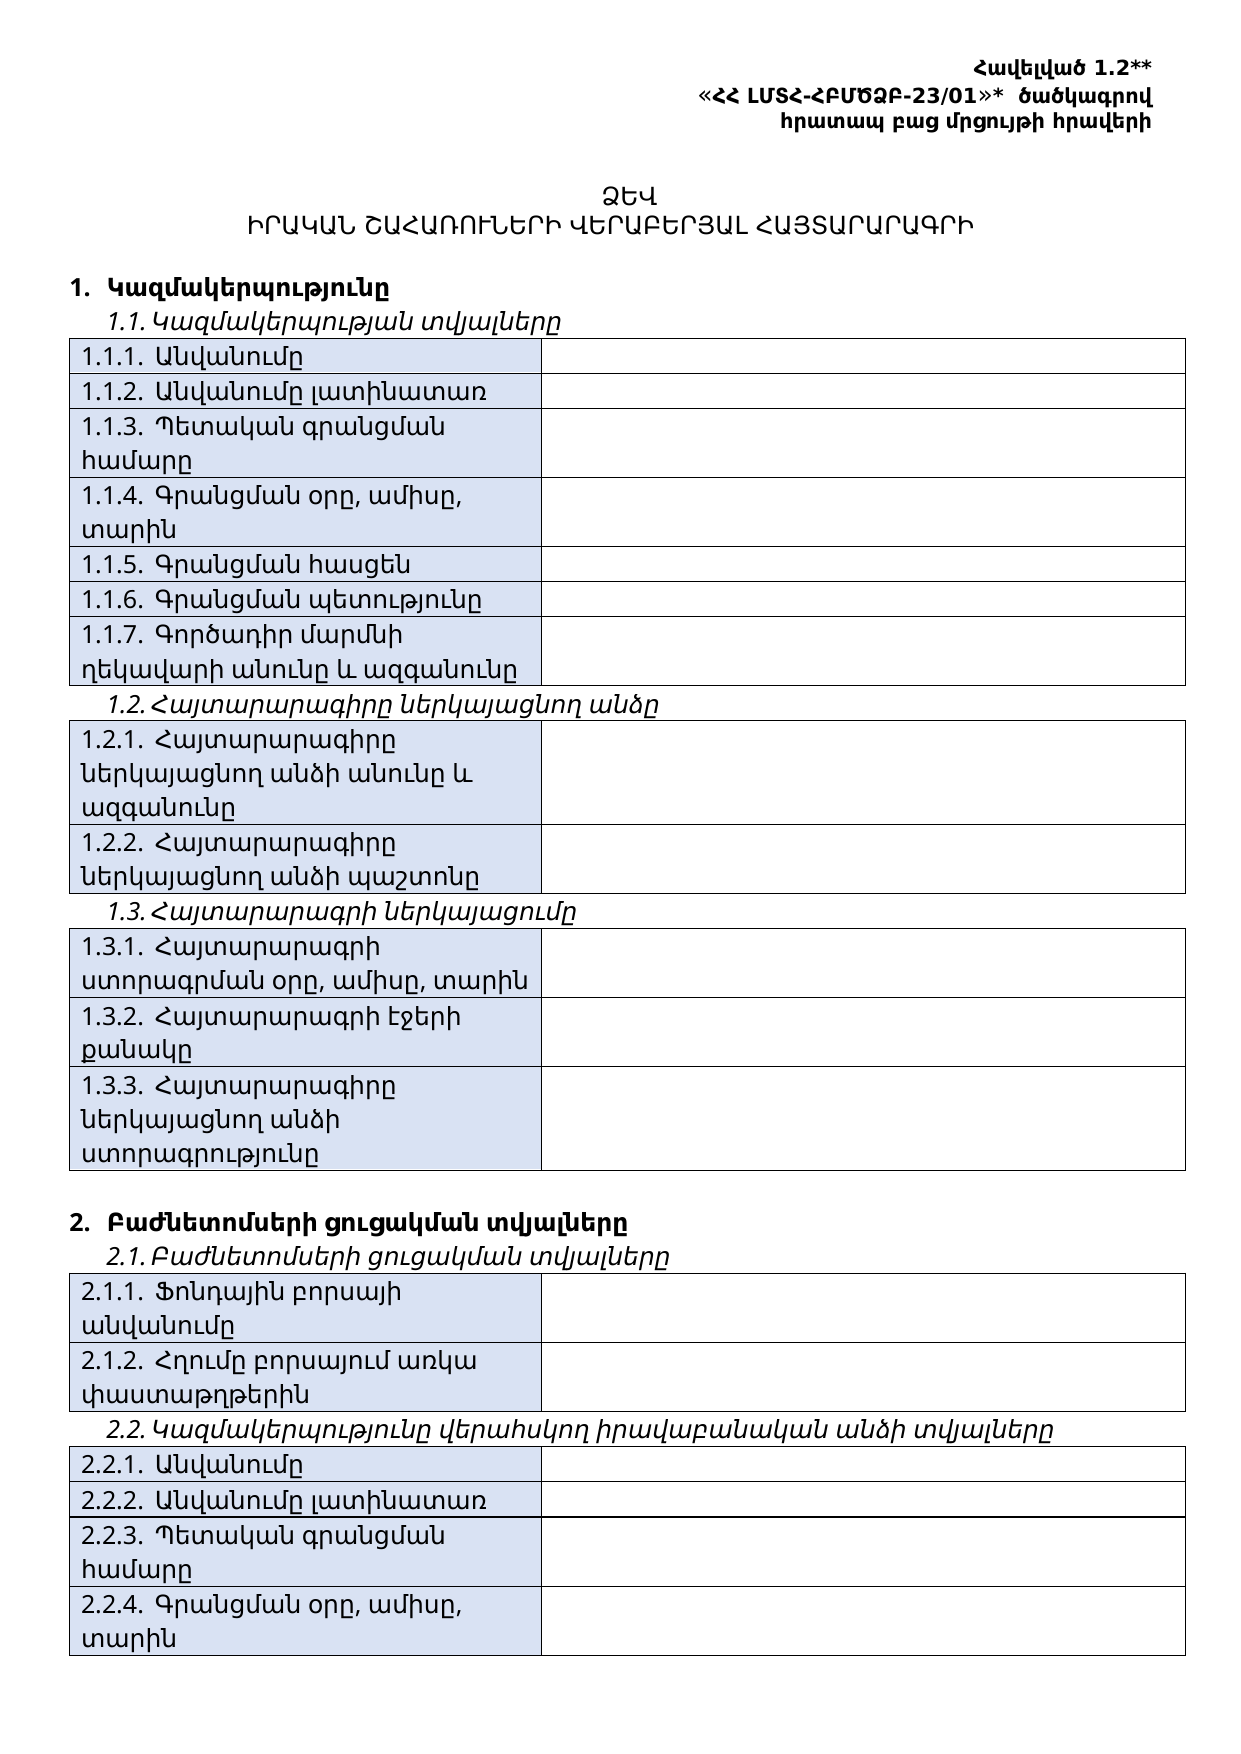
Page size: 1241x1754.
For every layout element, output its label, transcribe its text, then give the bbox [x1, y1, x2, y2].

table_cell Գրանցման օրը, ամիսը, տարին [70, 1587, 541, 1655]
table_cell [542, 617, 1185, 685]
table_header Անվանումը [70, 339, 541, 372]
table_cell [542, 1343, 1185, 1411]
table_cell Հղումը բորսայում առկա փաստաթղթերին [70, 1343, 541, 1411]
table_cell [542, 825, 1185, 893]
table_cell Պետական գրանցման համարը [70, 409, 541, 477]
list Կազմակերպությունը վերահսկող իրավաբանական անձի տվյալները [106, 1412, 1152, 1446]
table_header Հայտարարագիրը ներկայացնող անձի անունը և ազգանունը [70, 721, 541, 824]
table_header [542, 1274, 1185, 1342]
table_cell [542, 1587, 1185, 1655]
text Հավելված 1.2** [69, 56, 1152, 80]
table_header [542, 339, 1185, 372]
table_header Ֆոնդային բորսայի անվանումը [70, 1274, 541, 1342]
table_cell [542, 547, 1185, 581]
table_cell [542, 998, 1185, 1066]
text ԻՐԱԿԱՆ ՇԱՀԱՌՈՒՆԵՐԻ ՎԵՐԱԲԵՐՅԱԼ ՀԱՅՏԱՐԱՐԱԳՐԻ [69, 211, 1152, 240]
table_cell [542, 1067, 1185, 1169]
table_cell Հայտարարագրի էջերի քանակը [70, 998, 541, 1066]
table_cell Գործադիր մարմնի ղեկավարի անունը և ազգանունը [70, 617, 541, 685]
table_cell Հայտարարագիրը ներկայացնող անձի ստորագրությունը [70, 1067, 541, 1169]
table_header Անվանումը [70, 1447, 541, 1481]
list Բաժնետոմսերի ցուցակման տվյալները [69, 1204, 1152, 1239]
table_header [542, 1447, 1185, 1481]
list Հայտարարագրի ներկայացումը [106, 894, 1152, 928]
table_cell Պետական գրանցման համարը [70, 1518, 541, 1586]
table_cell [542, 582, 1185, 616]
list Բաժնետոմսերի ցուցակման տվյալները [106, 1239, 1152, 1273]
table_cell Անվանումը լատինատառ [70, 1482, 541, 1516]
table_header [542, 929, 1185, 997]
table_header Հայտարարագրի ստորագրման օրը, ամիսը, տարին [70, 929, 541, 997]
table_cell [542, 1482, 1185, 1516]
table_cell Գրանցման հասցեն [70, 547, 541, 581]
table_cell [542, 374, 1185, 408]
table_header [542, 721, 1185, 824]
table_cell Գրանցման պետությունը [70, 582, 541, 616]
text հրատապ բաց մրցույթի հրավերի [69, 109, 1152, 133]
table_cell Գրանցման օրը, ամիսը, տարին [70, 478, 541, 546]
table_cell Հայտարարագիրը ներկայացնող անձի պաշտոնը [70, 825, 541, 893]
table_cell [542, 478, 1185, 546]
table_cell [542, 409, 1185, 477]
text «ՀՀ ԼՄՏՀ-ՀԲՄԾՁԲ-23/01»* ծածկագրով [69, 80, 1152, 109]
list Կազմակերպությունը [69, 269, 1152, 303]
list Կազմակերպության տվյալները [106, 303, 1152, 337]
list Հայտարարագիրը ներկայացնող անձը [106, 686, 1152, 720]
table_cell Անվանումը լատինատառ [70, 374, 541, 408]
table_cell [542, 1518, 1185, 1586]
text ՁԵՎ [69, 182, 1152, 211]
